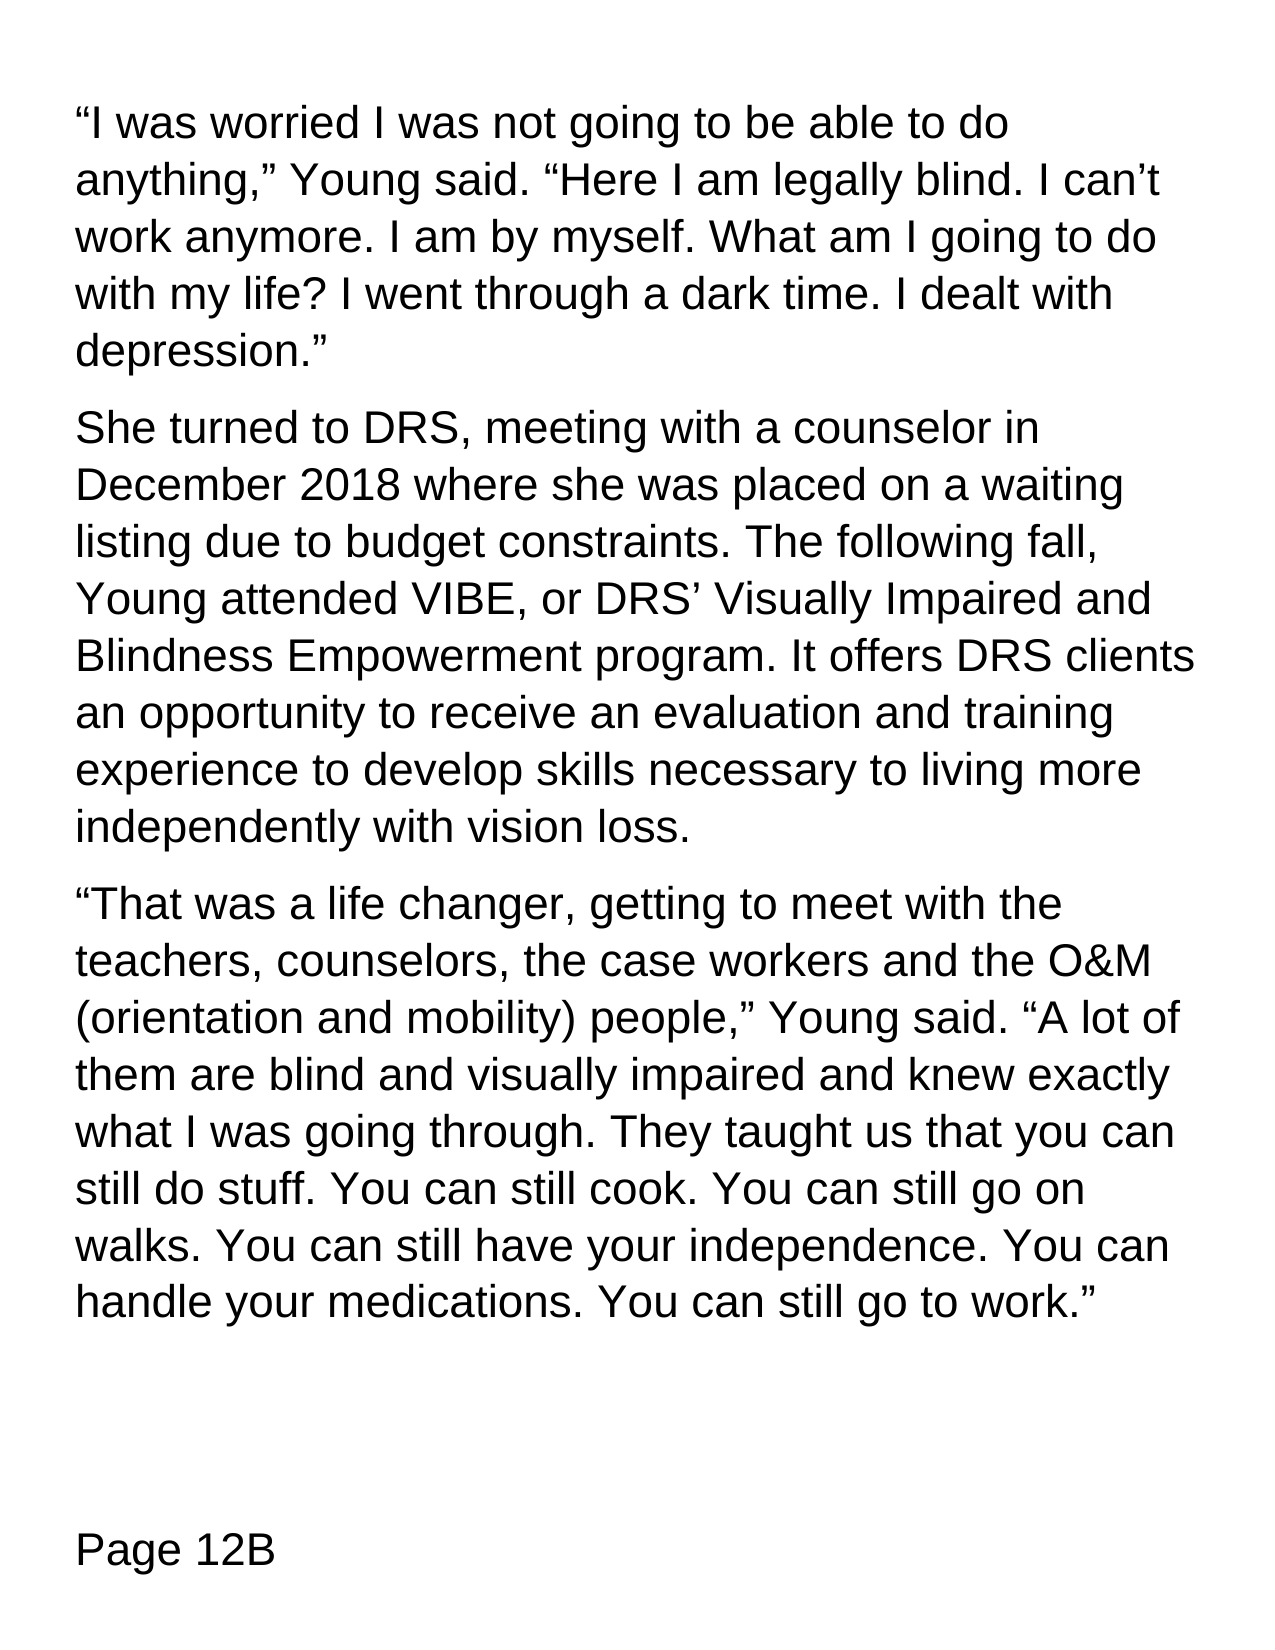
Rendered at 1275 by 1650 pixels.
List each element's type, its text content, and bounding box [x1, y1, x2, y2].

text She turned to DRS, meeting with a counselor in December 2018 where she was placed on a waiting listing due to budget constraints. The following fall, Young attended VIBE, or DRS’ Visually Impaired and Blindness Empowerment program. It offers DRS clients an opportunity to receive an evaluation and training experience to develop skills necessary to living more independently with vision loss. [75, 401, 1200, 852]
text “That was a life changer, getting to meet with the teachers, counselors, the case workers and the O&M (orientation and mobility) people,” Young said. “A lot of them are blind and visually impaired and knew exactly what I was going through. They taught us that you can still do stuff. You can still cook. You can still go on walks. You can still have your independence. You can handle your medications. You can still go to work.” [75, 877, 1200, 1328]
text “I was worried I was not going to be able to do anything,” Young said. “Here I am legally blind. I can’t work anymore. I am by myself. What am I going to do with my life? I went through a dark time. I dealt with depression.” [75, 96, 1200, 376]
